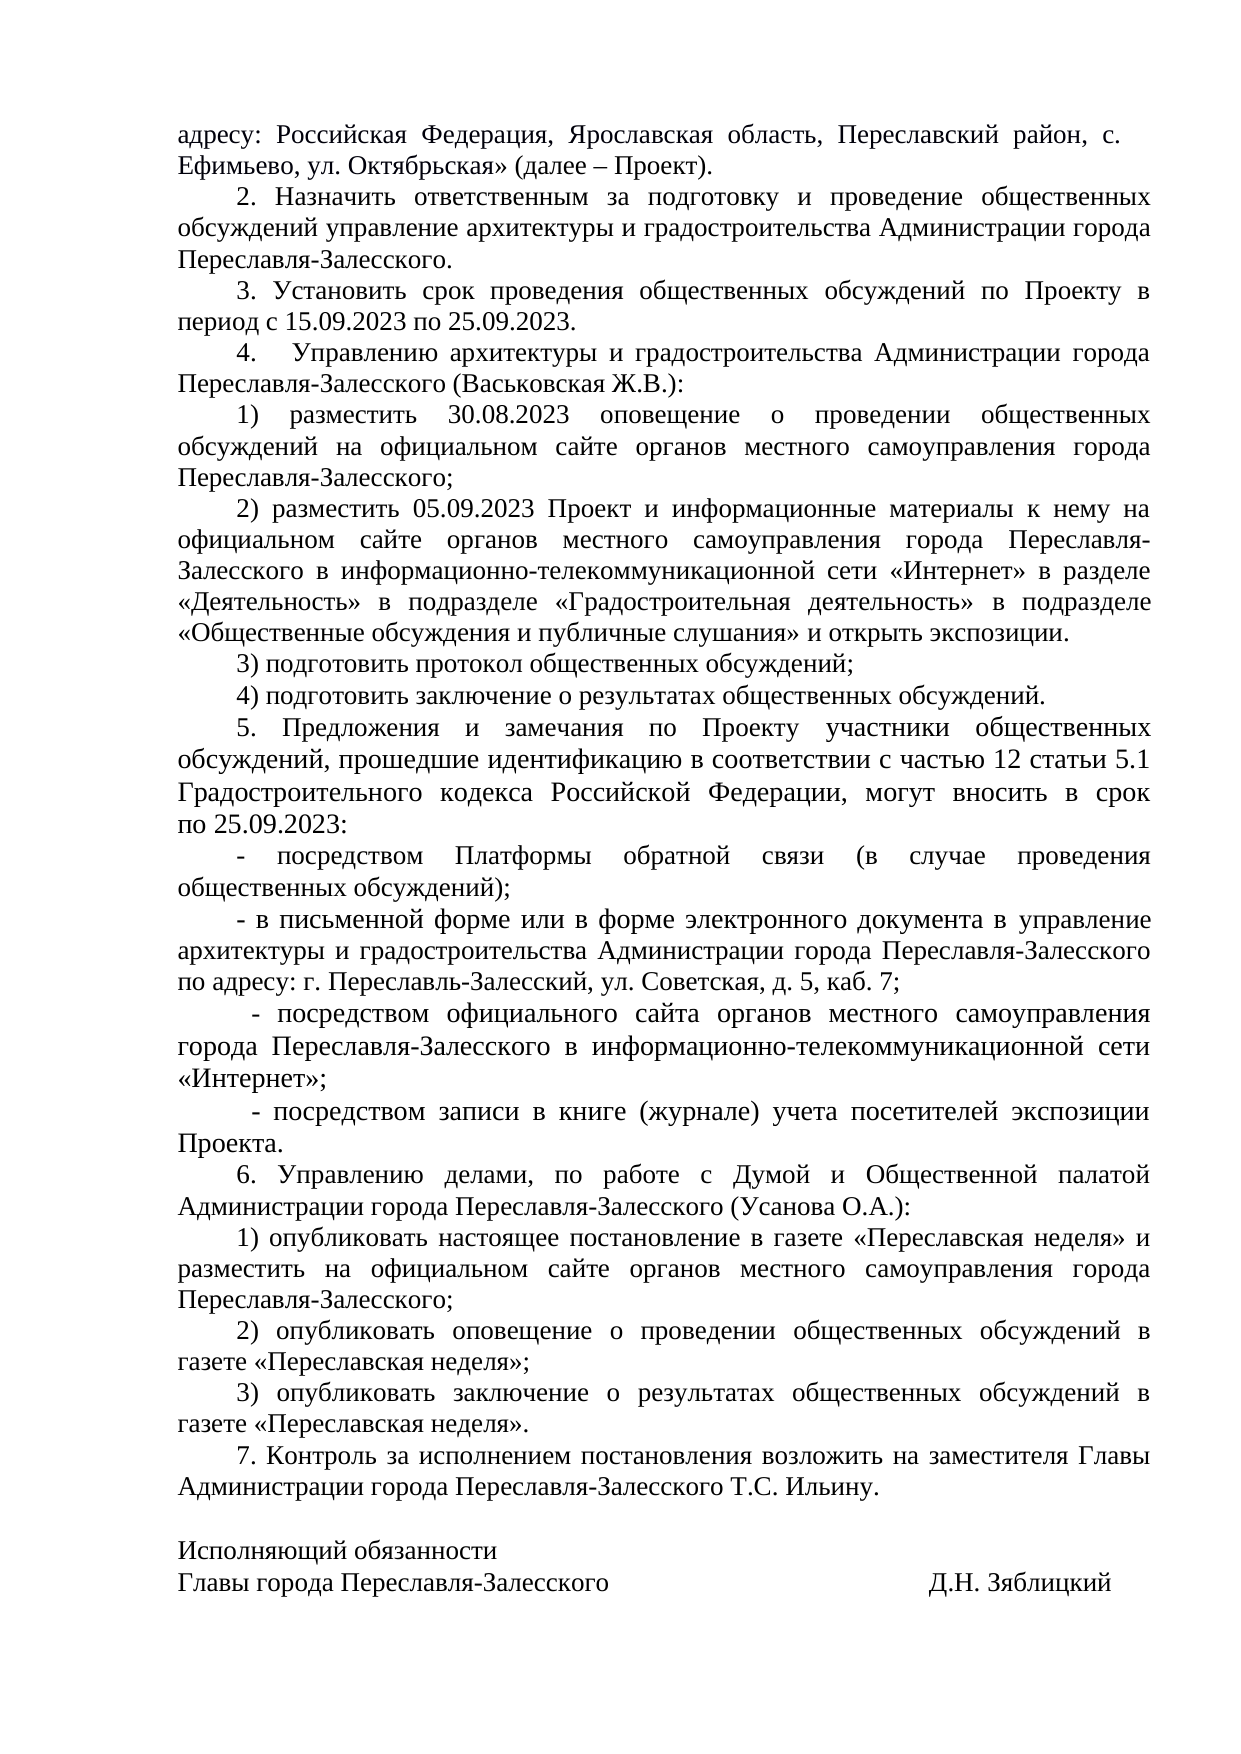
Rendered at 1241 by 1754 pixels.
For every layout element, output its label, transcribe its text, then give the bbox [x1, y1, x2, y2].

text 2) опубликовать оповещение о проведении общественных обсуждений в газете «Переславская неделя»; [177, 1314, 1152, 1376]
text 1) опубликовать настоящее постановление в газете «Переславская неделя» и разместить на официальном сайте органов местного самоуправления города Переславля-Залесского; [177, 1221, 1152, 1314]
text 3) опубликовать заключение о результатах общественных обсуждений в газете «Переславская неделя». [177, 1376, 1152, 1439]
text Главы города Переславля-Залесского Д.Н. Зяблицкий [177, 1566, 1152, 1597]
text 4) подготовить заключение о результатах общественных обсуждений. [177, 679, 1152, 710]
text 2. Назначить ответственным за подготовку и проведение общественных обсуждений управление архитектуры и градостроительства Администрации города Переславля-Залесского. [177, 180, 1152, 274]
text 1) разместить 30.08.2023 оповещение о проведении общественных обсуждений на официальном сайте органов местного самоуправления города Переславля-Залесского; [177, 398, 1152, 492]
text - посредством Платформы обратной связи (в случае проведения общественных обсуждений); [177, 839, 1152, 902]
text 4. Управлению архитектуры и градостроительства Администрации города Переславля-Залесского (Васьковская Ж.В.): [177, 336, 1152, 398]
text Исполняющий обязанности [177, 1534, 1152, 1566]
text 3. Установить срок проведения общественных обсуждений по Проекту в период с 15.09.2023 по 25.09.2023. [177, 274, 1152, 336]
text - в письменной форме или в форме электронного документа в управление архитектуры и градостроительства Администрации города Переславля-Залесского по адресу: г. Переславль-Залесский, ул. Советская, д. 5, каб. 7; [177, 902, 1152, 996]
text 6. Управлению делами, по работе с Думой и Общественной палатой Администрации города Переславля-Залесского (Усанова О.А.): [177, 1158, 1152, 1221]
list 7. Контроль за исполнением постановления возложить на заместителя Главы Администрации города Переславля-Залесского Т.С. Ильину. [177, 1439, 1152, 1501]
text - посредством официального сайта органов местного самоуправления города Переславля-Залесского в информационно-телекоммуникационной сети «Интернет»; [177, 996, 1152, 1094]
text 5. Предложения и замечания по Проекту участники общественных обсуждений, прошедшие идентификацию в соответствии с частью 12 статьи 5.1 Градостроительного кодекса Российской Федерации, могут вносить в срок по 25.09.2023: [177, 710, 1152, 839]
text 2) разместить 05.09.2023 Проект и информационные материалы к нему на официальном сайте органов местного самоуправления города Переславля-Залесского в информационно-телекоммуникационной сети «Интернет» в разделе «Деятельность» в подразделе «Градостроительная деятельность» в подразделе «Общественные обсуждения и публичные слушания» и открыть экспозиции. [177, 492, 1152, 648]
text - посредством записи в книге (журнале) учета посетителей экспозиции Проекта. [177, 1094, 1152, 1158]
text 3) подготовить протокол общественных обсуждений; [177, 648, 1152, 679]
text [177, 118, 1122, 180]
